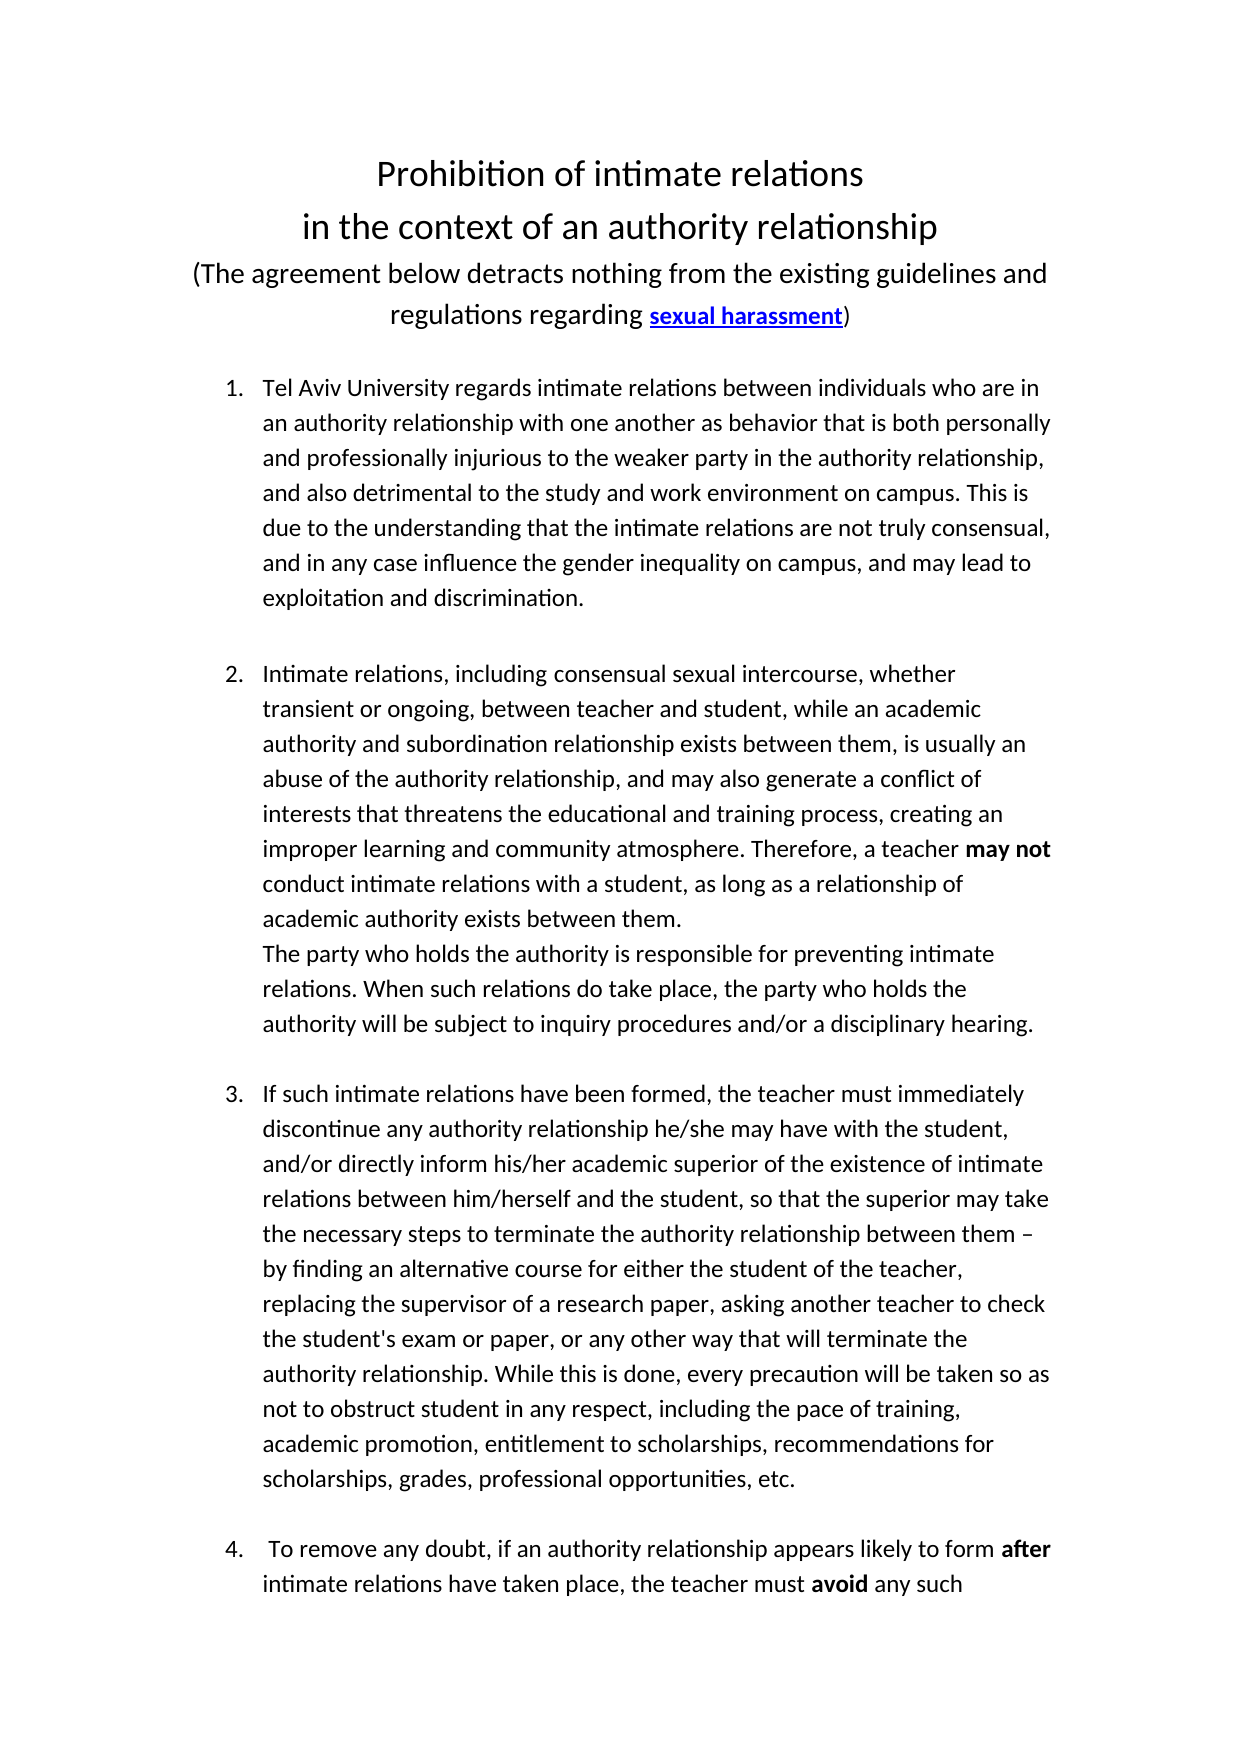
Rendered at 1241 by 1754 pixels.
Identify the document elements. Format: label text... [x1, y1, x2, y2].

list Intimate relations, including consensual sexual intercourse, whether transient or ongoing, between teacher and student, while an academic authority and subordination relationship exists between them, is usually an abuse of the authority relationship, and may also generate a conflict of interests that threatens the educational and training process, creating an improper learning and community atmosphere. Therefore, a teacher may not conduct intimate relations with a student, as long as a relationship of academic authority exists between them. [225, 658, 1053, 934]
list Tel Aviv University regards intimate relations between individuals who are in an authority relationship with one another as behavior that is both personally and professionally injurious to the weaker party in the authority relationship, and also detrimental to the study and work environment on campus. This is due to the understanding that the intimate relations are not truly consensual, and in any case influence the gender inequality on campus, and may lead to exploitation and discrimination. [225, 372, 1053, 613]
text in the context of an authority relationship [187, 203, 1053, 248]
text Prohibition of intimate relations [187, 150, 1053, 196]
list If such intimate relations have been formed, the teacher must immediately discontinue any authority relationship he/she may have with the student, and/or directly inform his/her academic superior of the existence of intimate relations between him/herself and the student, so that the superior may take the necessary steps to terminate the authority relationship between them – by finding an alternative course for either the student of the teacher, replacing the supervisor of a research paper, asking another teacher to check the student's exam or paper, or any other way that will terminate the authority relationship. While this is done, every precaution will be taken so as not to obstruct student in any respect, including the pace of training, academic promotion, entitlement to scholarships, recommendations for scholarships, grades, professional opportunities, etc. [225, 1078, 1053, 1494]
text (The agreement below detracts nothing from the existing guidelines and regulations regarding sexual harassment) [187, 255, 1053, 332]
list The party who holds the authority is responsible for preventing intimate relations. When such relations do take place, the party who holds the authority will be subject to inquiry procedures and/or a disciplinary hearing. [262, 938, 1053, 1039]
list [225, 1533, 1053, 1599]
